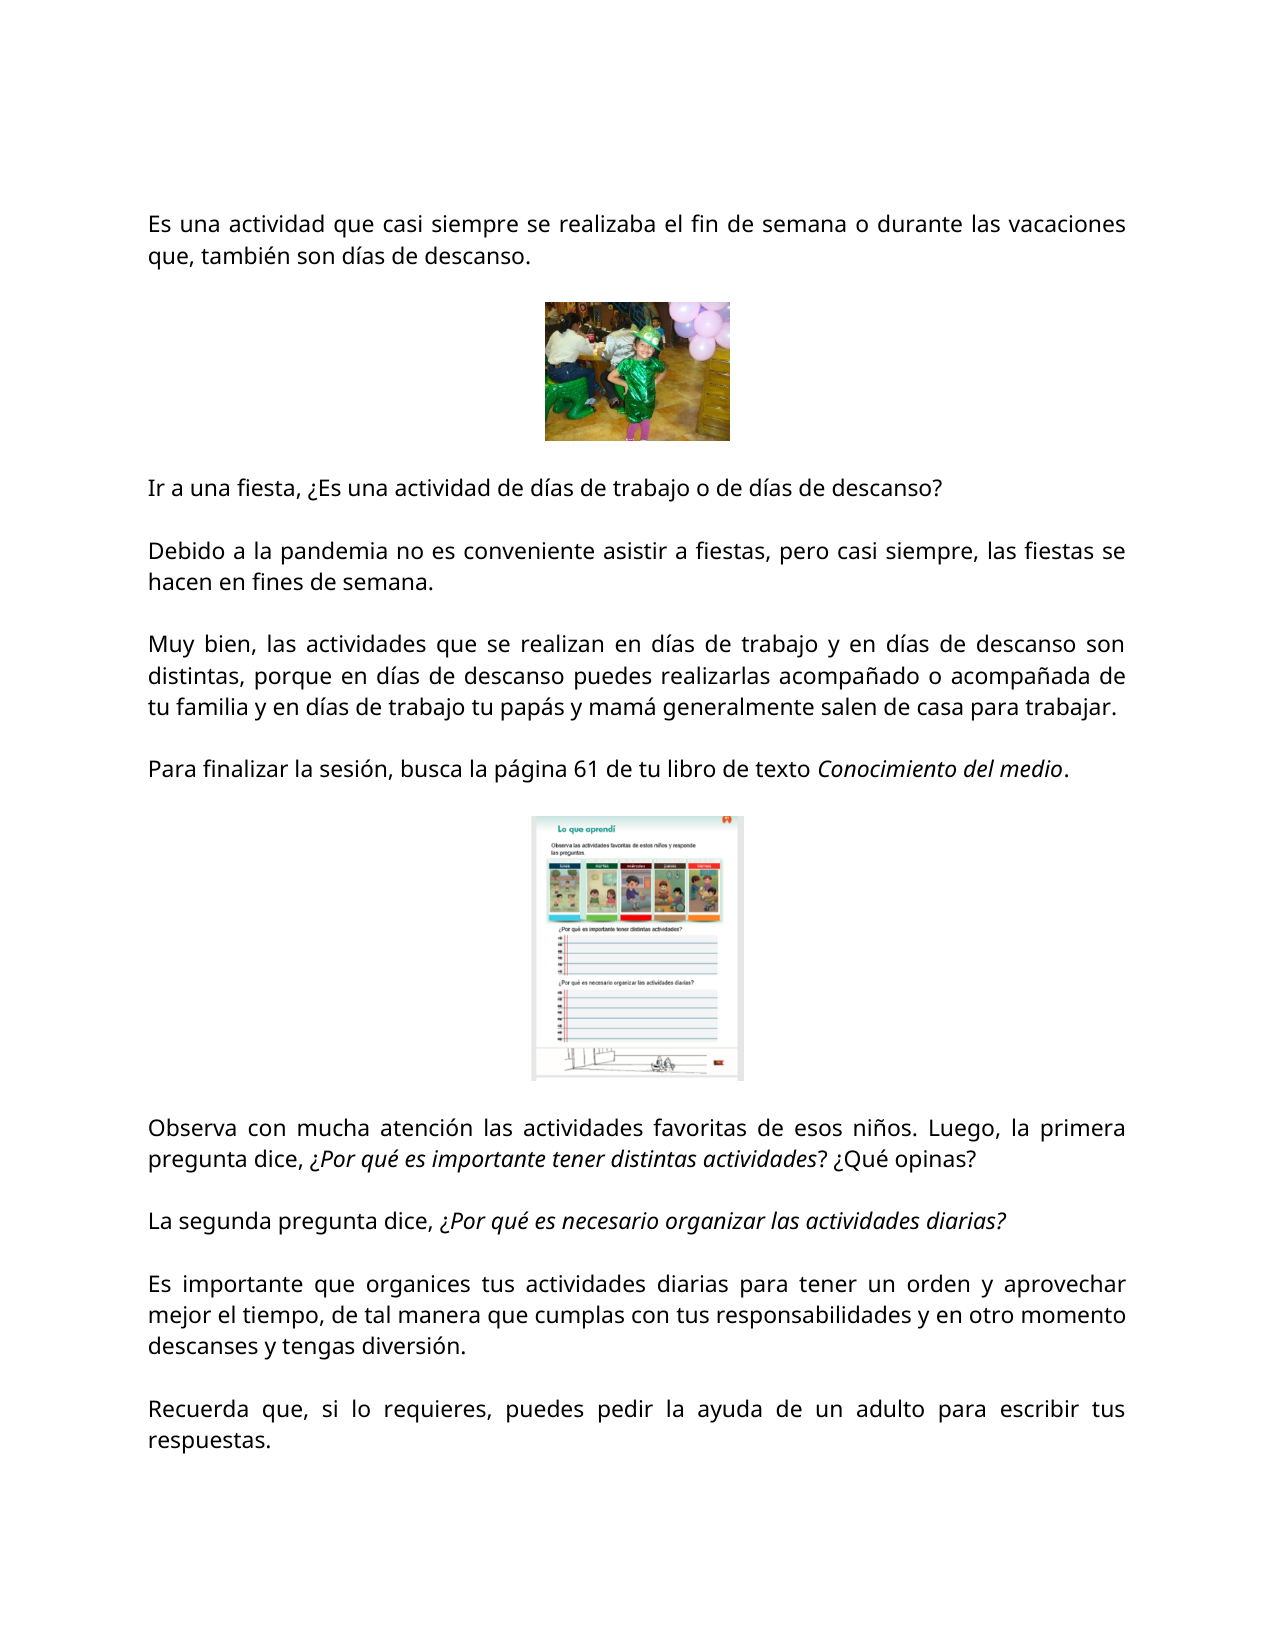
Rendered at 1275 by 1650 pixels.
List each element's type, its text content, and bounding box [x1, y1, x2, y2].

text Para finalizar la sesión, busca la página 61 de tu libro de texto Conocimiento del medio. [148, 753, 1127, 785]
list Recuerda que, si lo requieres, puedes pedir la ayuda de un adulto para escribir tus respuestas. [148, 1393, 1127, 1455]
list Debido a la pandemia no es conveniente asistir a fiestas, pero casi siempre, las fiestas se hacen en fines de semana. [148, 535, 1127, 597]
list Muy bien, las actividades que se realizan en días de trabajo y en días de descanso son distintas, porque en días de descanso puedes realizarlas acompañado o acompañada de tu familia y en días de trabajo tu papás y mamá generalmente salen de casa para trabajar. [148, 628, 1127, 722]
picture [545, 302, 730, 441]
list Es una actividad que casi siempre se realizaba el fin de semana o durante las vacaciones que, también son días de descanso. [148, 208, 1127, 271]
list Es importante que organices tus actividades diarias para tener un orden y aprovechar mejor el tiempo, de tal manera que cumplas con tus responsabilidades y en otro momento descanses y tengas diversión. [148, 1268, 1127, 1361]
list La segunda pregunta dice, ¿Por qué es necesario organizar las actividades diarias? [148, 1205, 1127, 1236]
picture [531, 816, 744, 1081]
list Observa con mucha atención las actividades favoritas de esos niños. Luego, la primera pregunta dice, ¿Por qué es importante tener distintas actividades? ¿Qué opinas? [148, 1111, 1127, 1174]
list Ir a una fiesta, ¿Es una actividad de días de trabajo o de días de descanso? [148, 472, 1127, 503]
